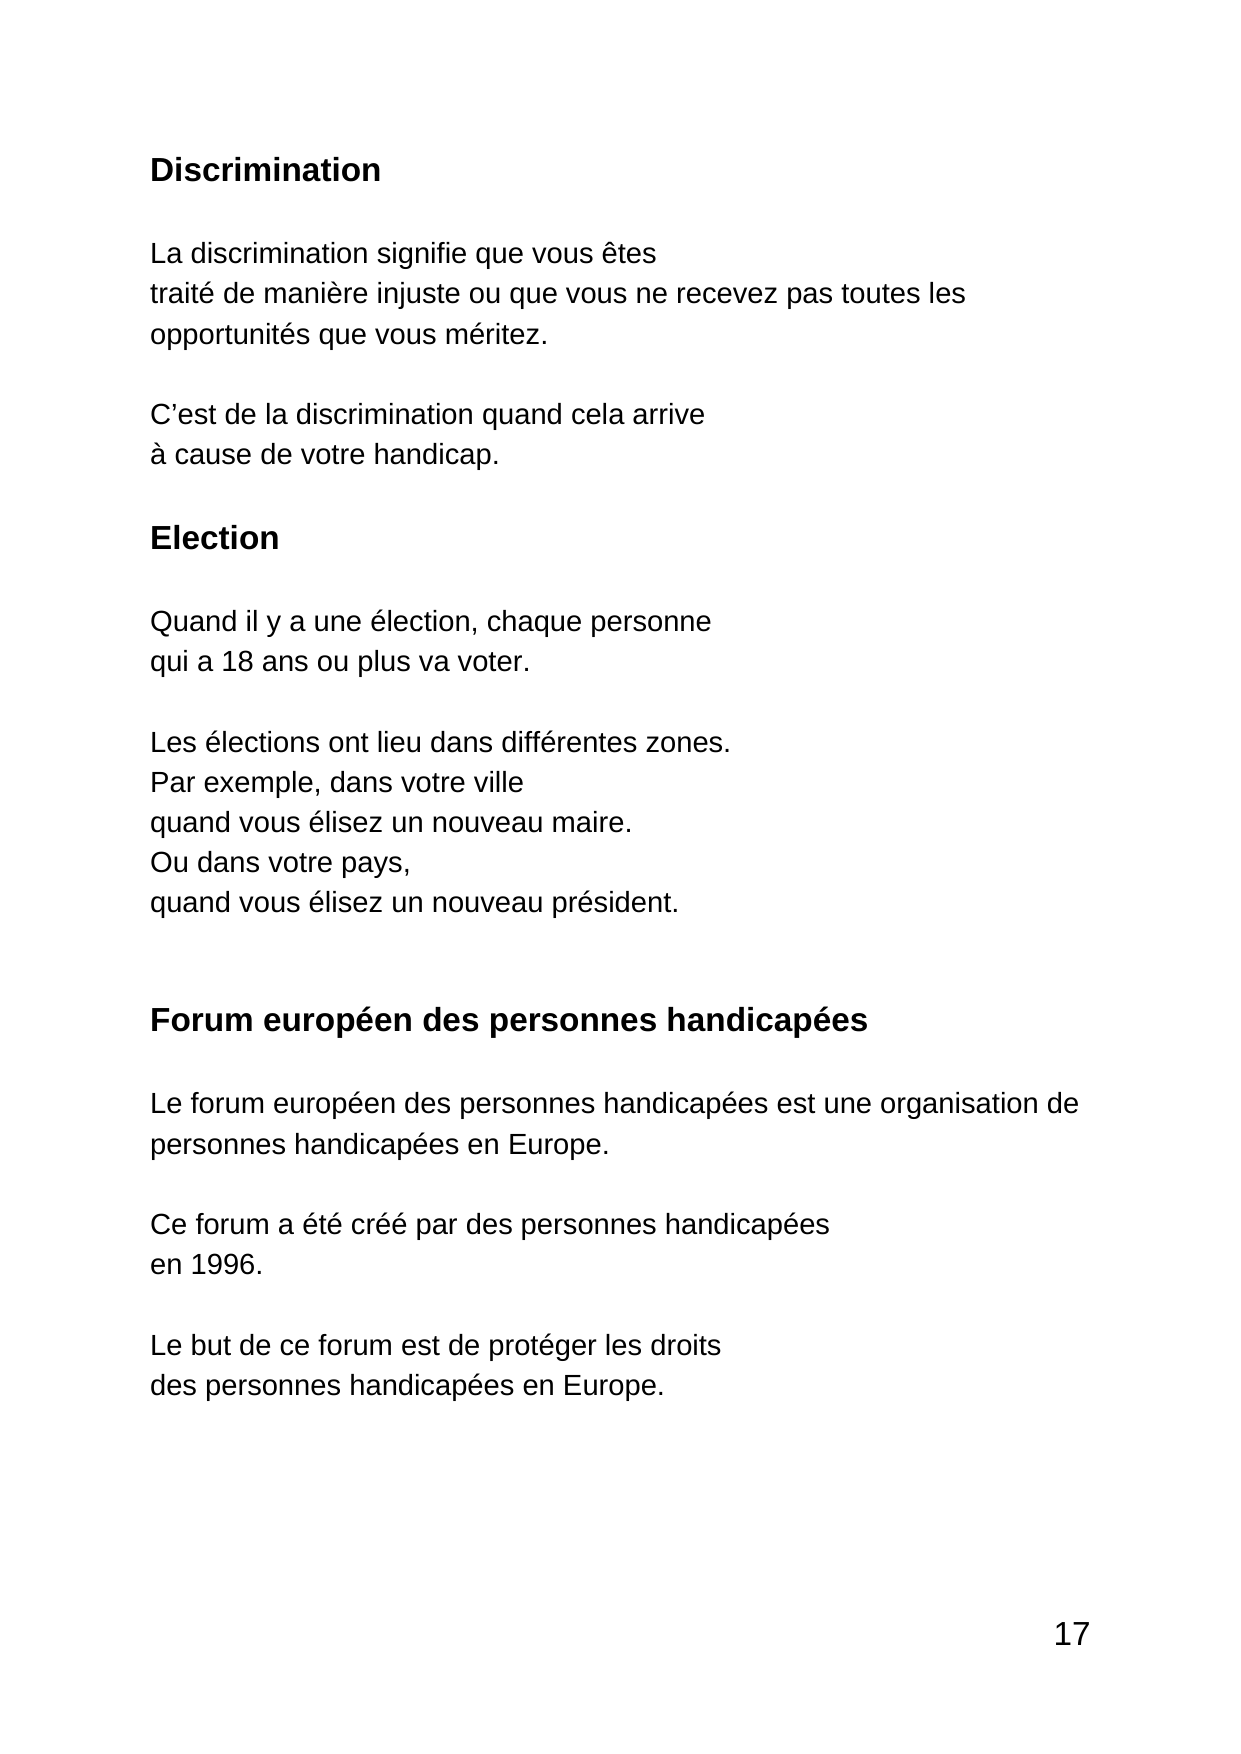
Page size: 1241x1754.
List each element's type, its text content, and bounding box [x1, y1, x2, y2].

text Ce forum a été créé par des personnes handicapées [150, 1207, 1090, 1241]
text Ou dans votre pays, [150, 845, 1090, 879]
text Le forum européen des personnes handicapées est une organisation de personnes handicapées en Europe. [150, 1087, 1090, 1160]
text traité de manière injuste ou que vous ne recevez pas toutes les opportunités que vous méritez. [150, 276, 1090, 350]
text C’est de la discrimination quand cela arrive [150, 397, 1090, 431]
text Forum européen des personnes handicapées [150, 1000, 1090, 1039]
text des personnes handicapées en Europe. [150, 1368, 1090, 1402]
text quand vous élisez un nouveau président. [150, 885, 1090, 919]
text quand vous élisez un nouveau maire. [150, 805, 1090, 838]
text Quand il y a une élection, chaque personne [150, 604, 1090, 637]
text en 1996. [150, 1247, 1090, 1281]
text Le but de ce forum est de protéger les droits [150, 1328, 1090, 1361]
text qui a 18 ans ou plus va voter. [150, 644, 1090, 678]
text Discrimination [150, 150, 1090, 188]
text La discrimination signifie que vous êtes [150, 236, 1090, 270]
text à cause de votre handicap. [150, 437, 1090, 471]
text Par exemple, dans votre ville [150, 765, 1090, 798]
text Les élections ont lieu dans différentes zones. [150, 724, 1090, 758]
text Election [150, 518, 1090, 556]
